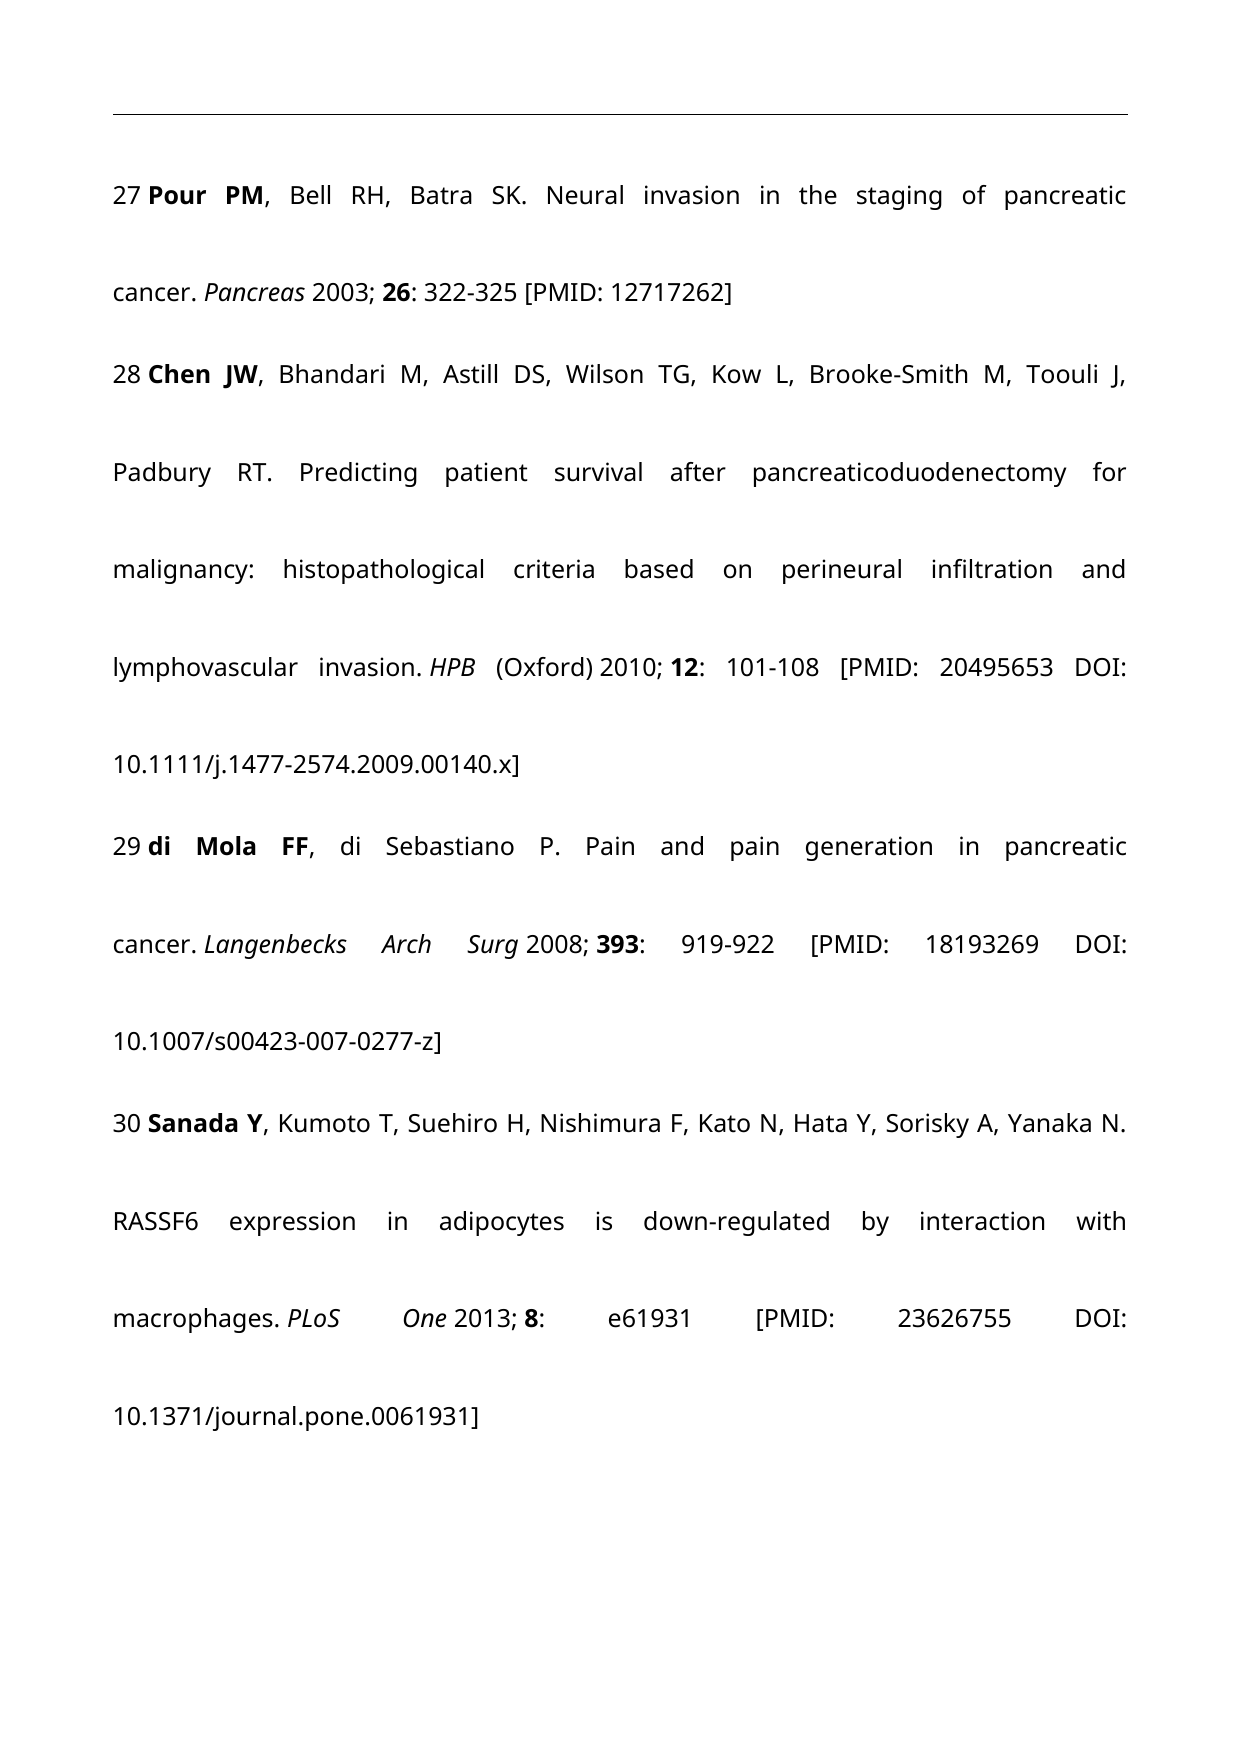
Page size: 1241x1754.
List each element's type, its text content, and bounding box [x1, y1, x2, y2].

text 27 Pour PM, Bell RH, Batra SK. Neural invasion in the staging of pancreatic cancer. Pancreas 2003; 26: 322-325 [PMID: 12717262] [112, 162, 1128, 324]
text 29 di Mola FF, di Sebastiano P. Pain and pain generation in pancreatic cancer. Langenbecks Arch Surg 2008; 393: 919-922 [PMID: 18193269 DOI: 10.1007/s00423-007-0277-z] [112, 813, 1128, 1073]
text 28 Chen JW, Bhandari M, Astill DS, Wilson TG, Kow L, Brooke-Smith M, Toouli J, Padbury RT. Predicting patient survival after pancreaticoduodenectomy for malignancy: histopathological criteria based on perineural infiltration and lymphovascular invasion. HPB (Oxford) 2010; 12: 101-108 [PMID: 20495653 DOI: 10.1111/j.1477-2574.2009.00140.x] [112, 341, 1128, 796]
text 30 Sanada Y, Kumoto T, Suehiro H, Nishimura F, Kato N, Hata Y, Sorisky A, Yanaka N. RASSF6 expression in adipocytes is down-regulated by interaction with macrophages. PLoS One 2013; 8: e61931 [PMID: 23626755 DOI: 10.1371/journal.pone.0061931] [112, 1090, 1128, 1448]
